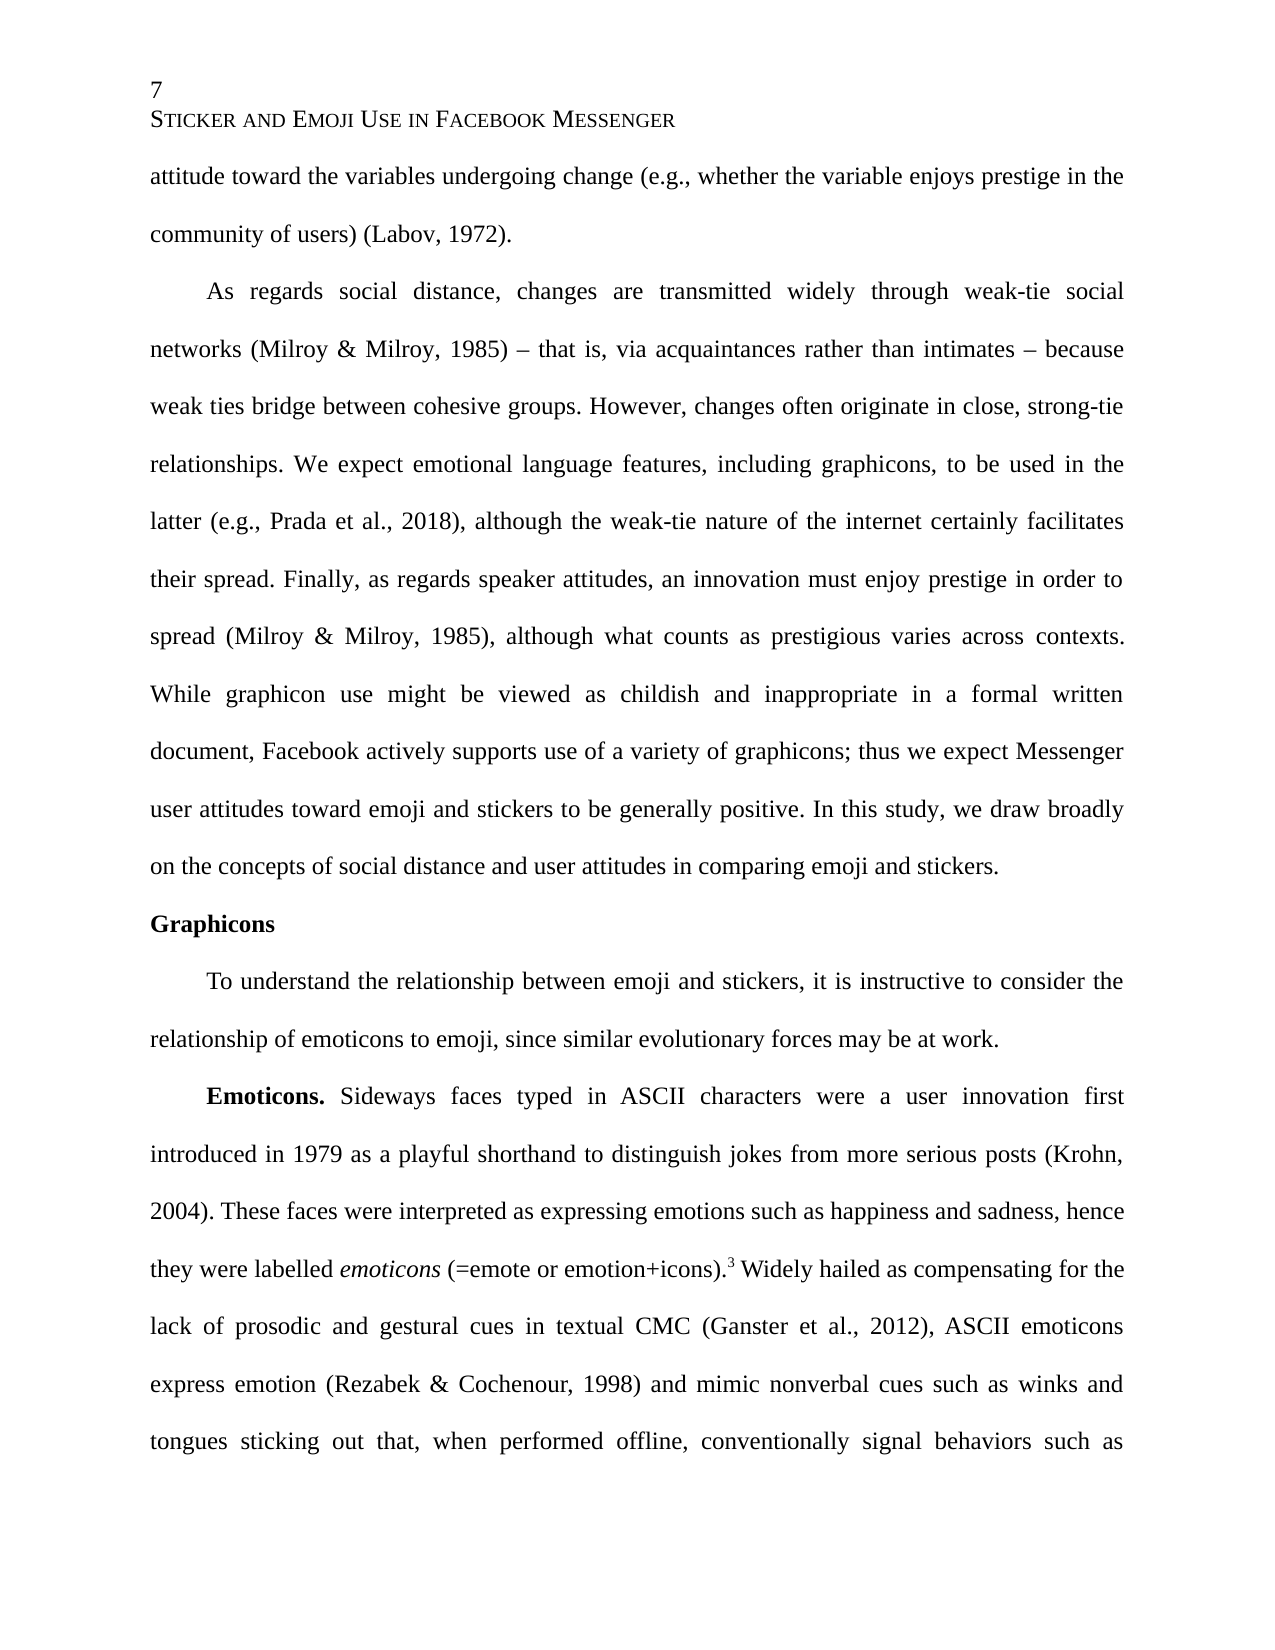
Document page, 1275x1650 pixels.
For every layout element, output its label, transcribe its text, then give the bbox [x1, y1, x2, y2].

subtitle To understand the relationship between emoji and stickers, it is instructive to consider the relationship of emoticons to emoji, since similar evolutionary forces may be at work. [150, 966, 1125, 1052]
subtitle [150, 1081, 1125, 1455]
text As regards social distance, changes are transmitted widely through weak-tie social networks (Milroy & Milroy, 1985) – that is, via acquaintances rather than intimates – because weak ties bridge between cohesive groups. However, changes often originate in close, strong-tie relationships. We expect emotional language features, including graphicons, to be used in the latter (e.g., Prada et al., 2018), although the weak-tie nature of the internet certainly facilitates their spread. Finally, as regards speaker attitudes, an innovation must enjoy prestige in order to spread (Milroy & Milroy, 1985), although what counts as prestigious varies across contexts. While graphicon use might be viewed as childish and inappropriate in a formal written document, Facebook actively supports use of a variety of graphicons; thus we expect Messenger user attitudes toward emoji and stickers to be generally positive. In this study, we draw broadly on the concepts of social distance and user attitudes in comparing emoji and stickers. [150, 276, 1125, 880]
subtitle Graphicons [150, 909, 1125, 937]
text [150, 161, 1125, 247]
